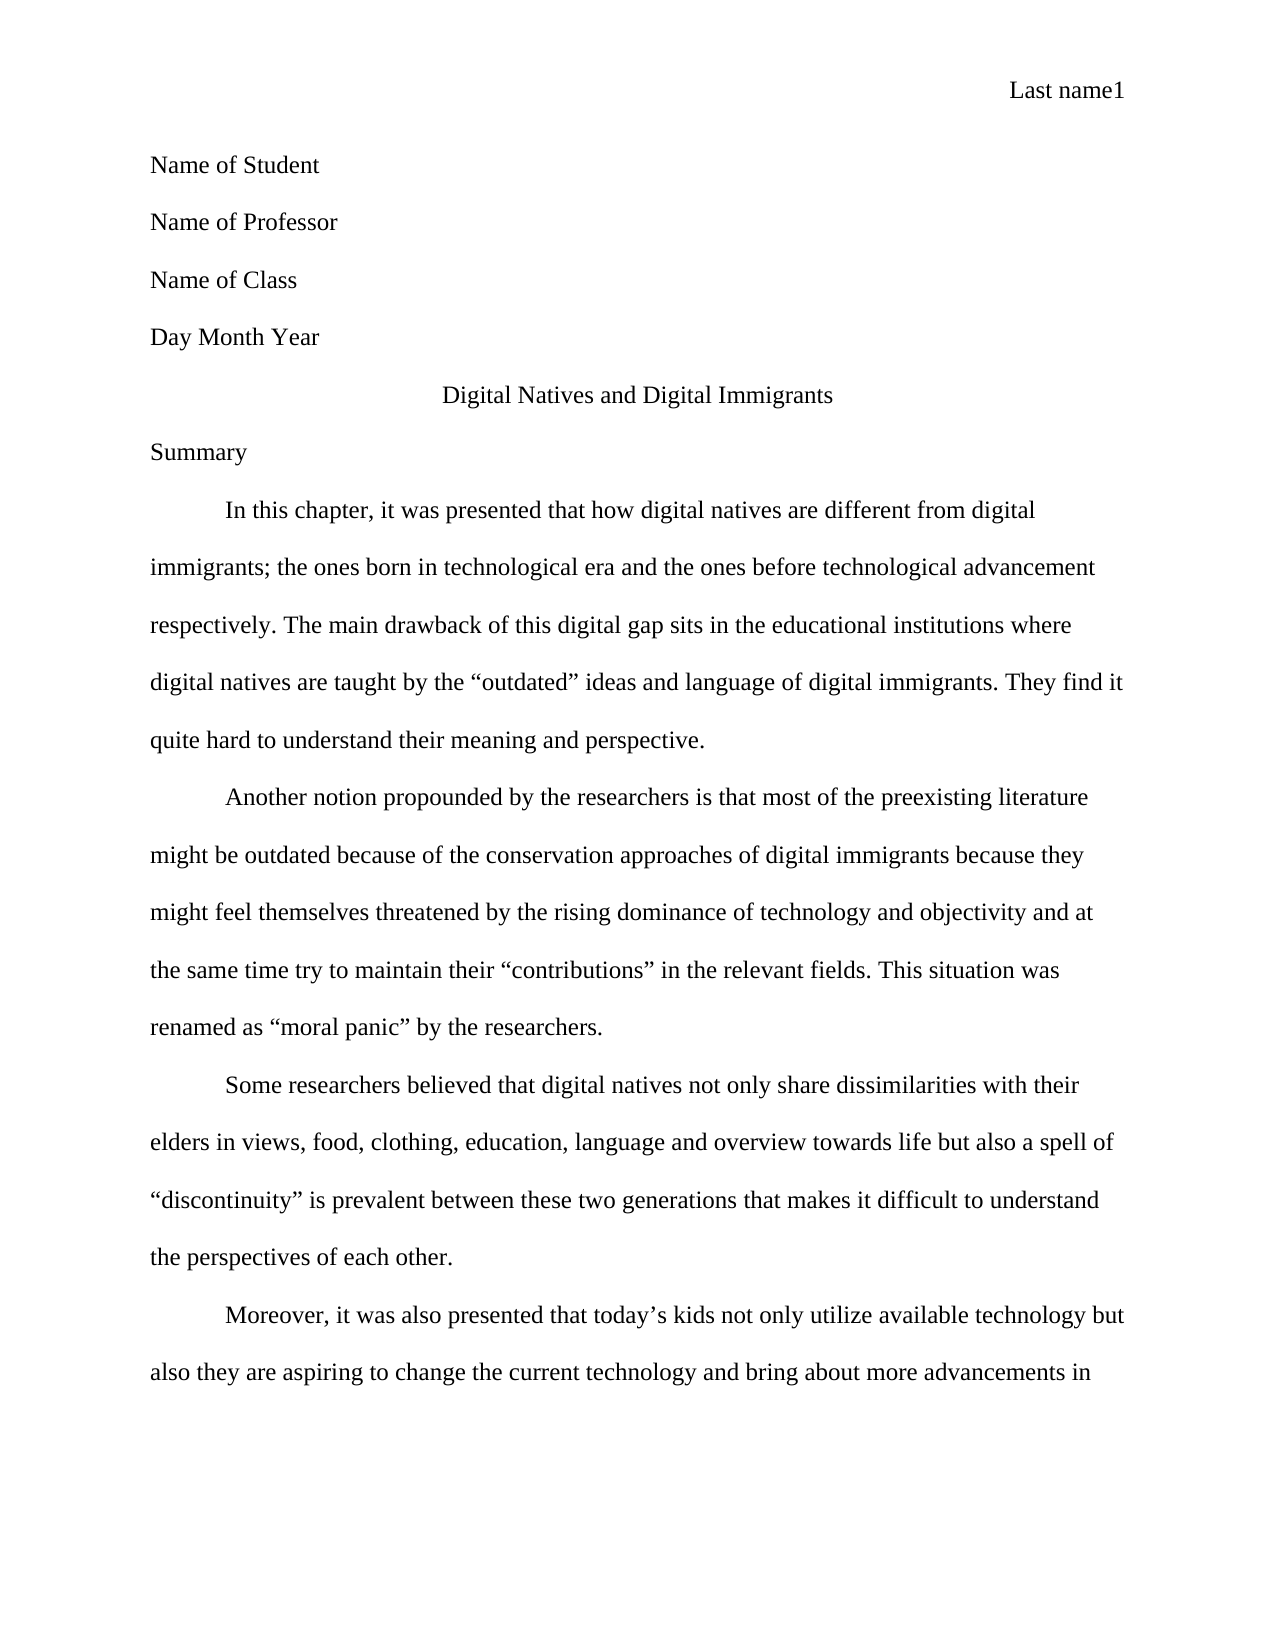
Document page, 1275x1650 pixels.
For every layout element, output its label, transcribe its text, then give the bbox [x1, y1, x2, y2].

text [150, 1300, 1125, 1386]
text Summary [150, 437, 1125, 466]
text Name of Class [150, 265, 1125, 294]
text Day Month Year [150, 322, 1125, 351]
text In this chapter, it was presented that how digital natives are different from digital immigrants; the ones born in technological era and the ones before technological advancement respectively. The main drawback of this digital gap sits in the educational institutions where digital natives are taught by the “outdated” ideas and language of digital immigrants. They find it quite hard to understand their meaning and perspective. [150, 495, 1125, 754]
text Some researchers believed that digital natives not only share dissimilarities with their elders in views, food, clothing, education, language and overview towards life but also a spell of “discontinuity” is prevalent between these two generations that makes it difficult to understand the perspectives of each other. [150, 1070, 1125, 1271]
text Name of Professor [150, 207, 1125, 236]
text Another notion propounded by the researchers is that most of the preexisting literature might be outdated because of the conservation approaches of digital immigrants because they might feel themselves threatened by the rising dominance of technology and objectivity and at the same time try to maintain their “contributions” in the relevant fields. This situation was renamed as “moral panic” by the researchers. [150, 782, 1125, 1041]
text Digital Natives and Digital Immigrants [150, 380, 1125, 409]
text Name of Student [150, 150, 1125, 179]
